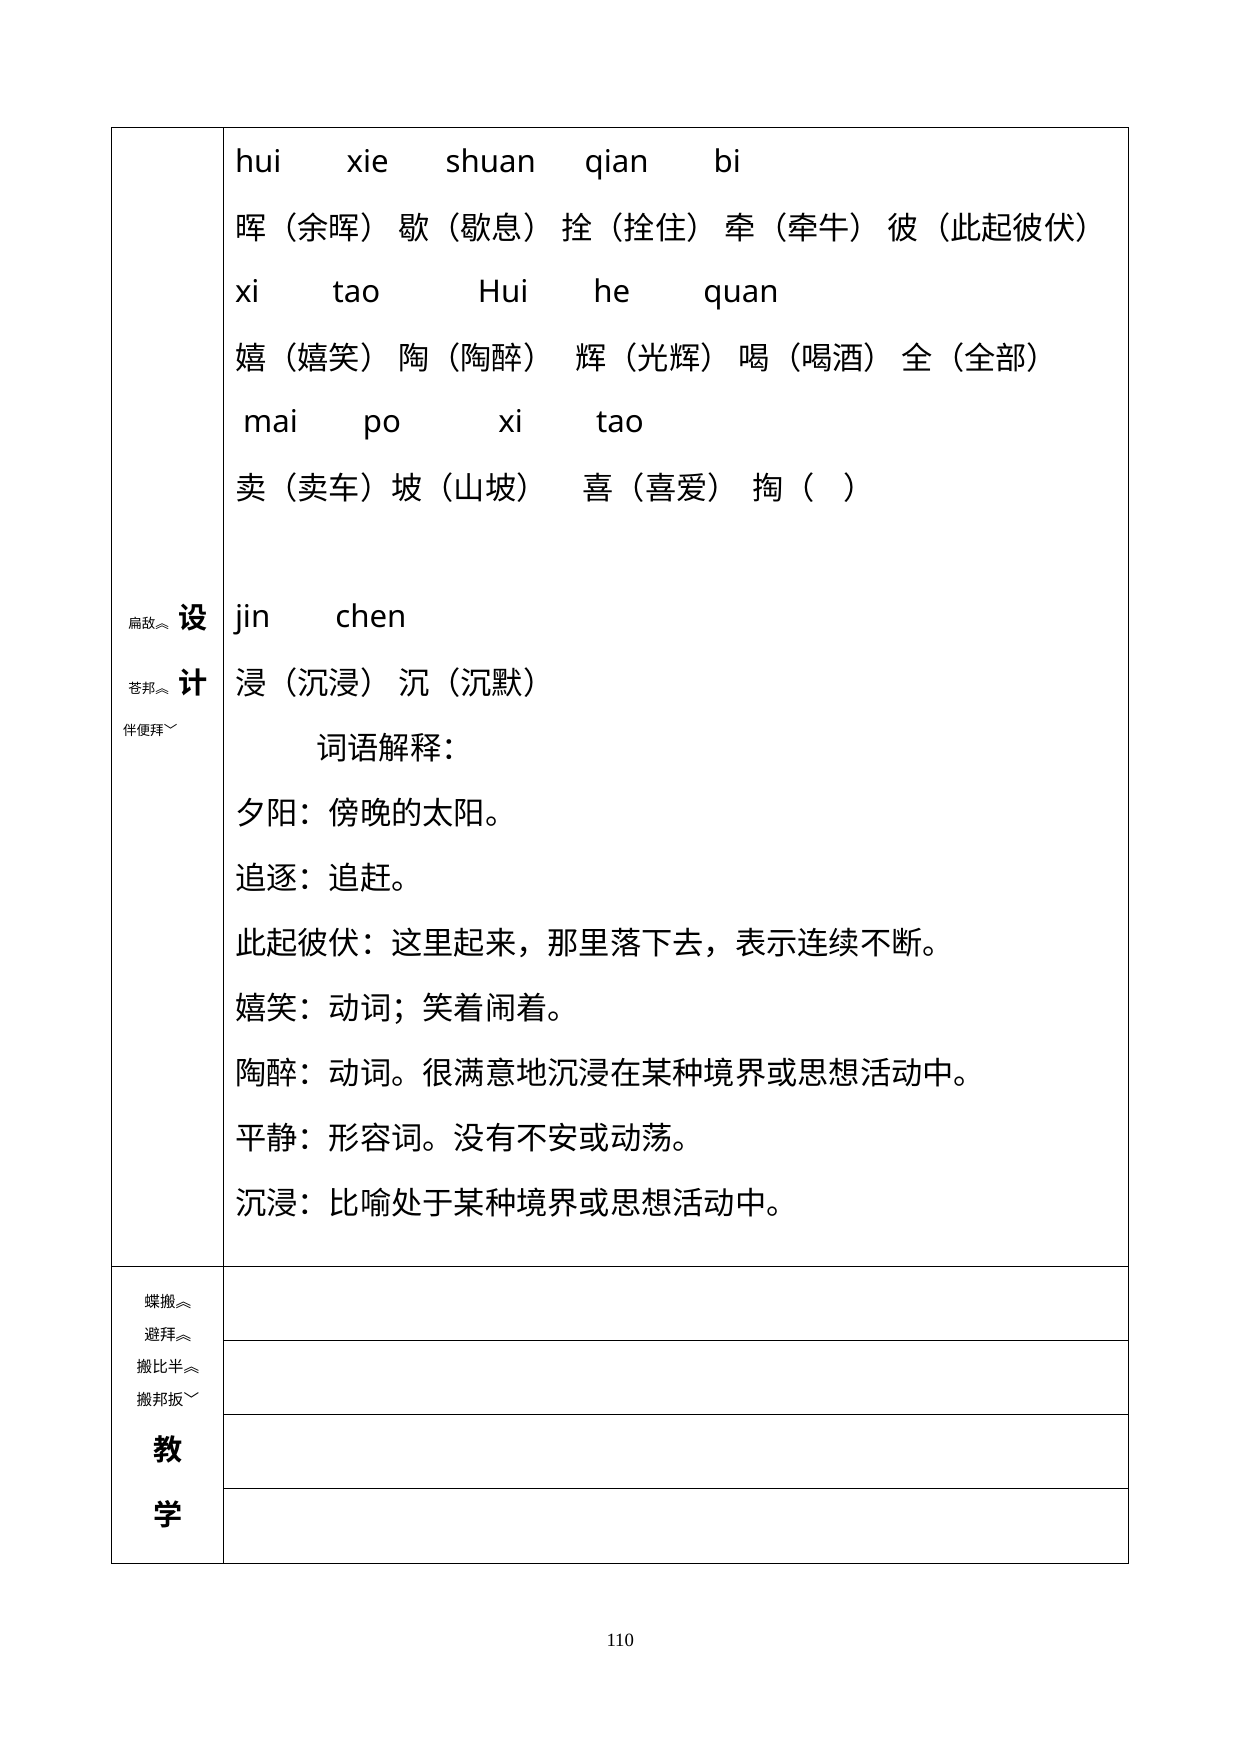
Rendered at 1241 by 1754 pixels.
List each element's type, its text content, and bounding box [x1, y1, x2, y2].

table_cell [224, 128, 1128, 1266]
table_cell [224, 1267, 1128, 1340]
table_cell [224, 1341, 1128, 1414]
table_cell [224, 1415, 1128, 1488]
table_cell [224, 1489, 1128, 1562]
table_cell 蝶搬︽ 避拜︽ 搬比半︽ 搬邦扳﹀ 教 学 反 思 [112, 1267, 223, 1562]
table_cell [112, 128, 223, 1266]
